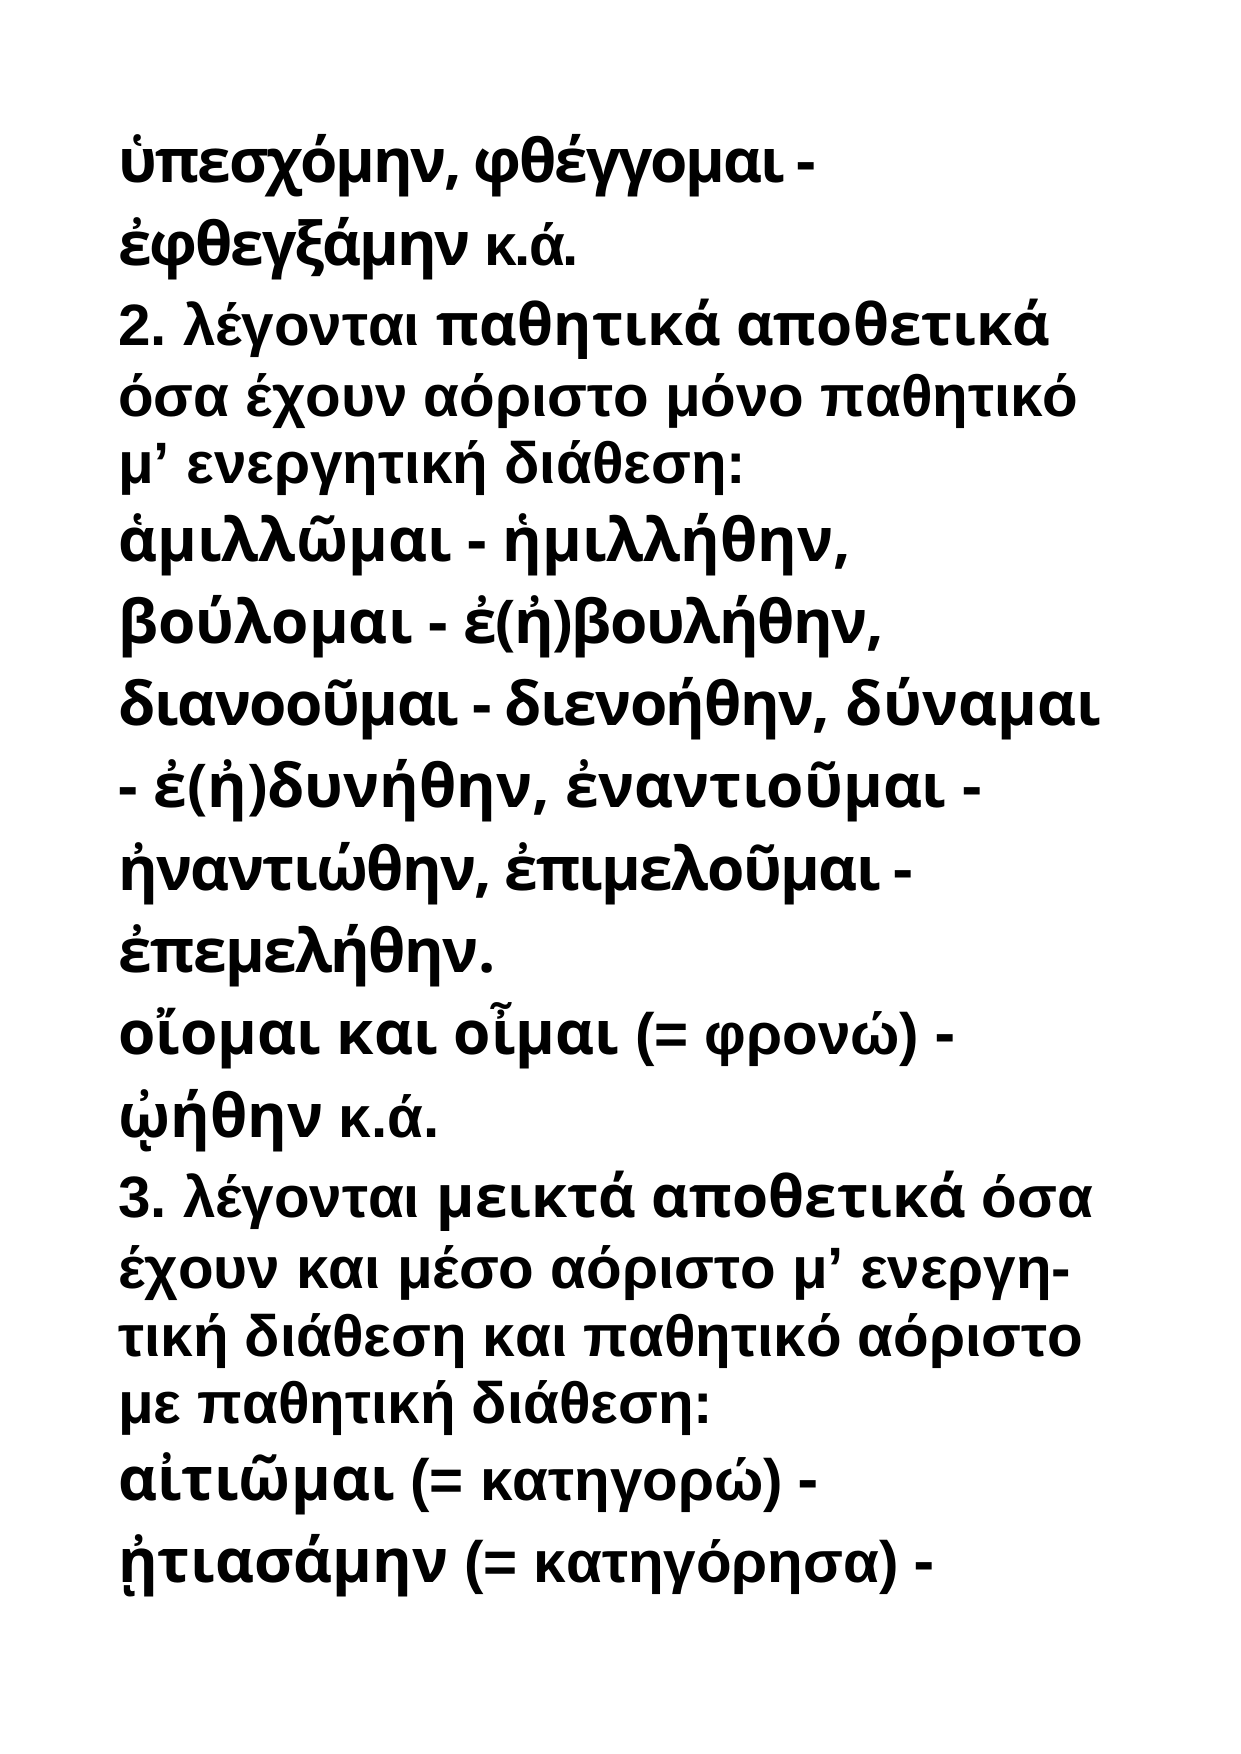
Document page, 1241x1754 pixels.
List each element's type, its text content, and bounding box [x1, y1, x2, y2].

text 2. λέγονται παθητικά αποθετικά όσα έχουν αόριστο μόνο παθητικό μ’ ενεργητική διάθεση: [118, 283, 1122, 496]
text οἴομαι και οἶμαι (= φρονώ) - ᾠήθην κ.ά. [118, 990, 1122, 1155]
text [118, 1435, 1122, 1600]
text ἁμιλλῶμαι - ἡμιλλήθην, βούλομαι - ἐ(ἠ)βουλήθην, διανοοῦμαι - διενοήθην, δύναμαι - ἐ(ἠ)δυνήθην, ἐναντιοῦμαι - ἠναντιώθην, ἐπιμελοῦμαι - ἐπεμελήθην. [118, 496, 1122, 990]
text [118, 118, 1122, 283]
text 3. λέγονται μεικτά αποθετικά όσα έχουν και μέσο αόριστο μ’ ενεργη-τική διάθεση και παθητικό αόριστο με παθητική διάθεση: [118, 1155, 1122, 1435]
